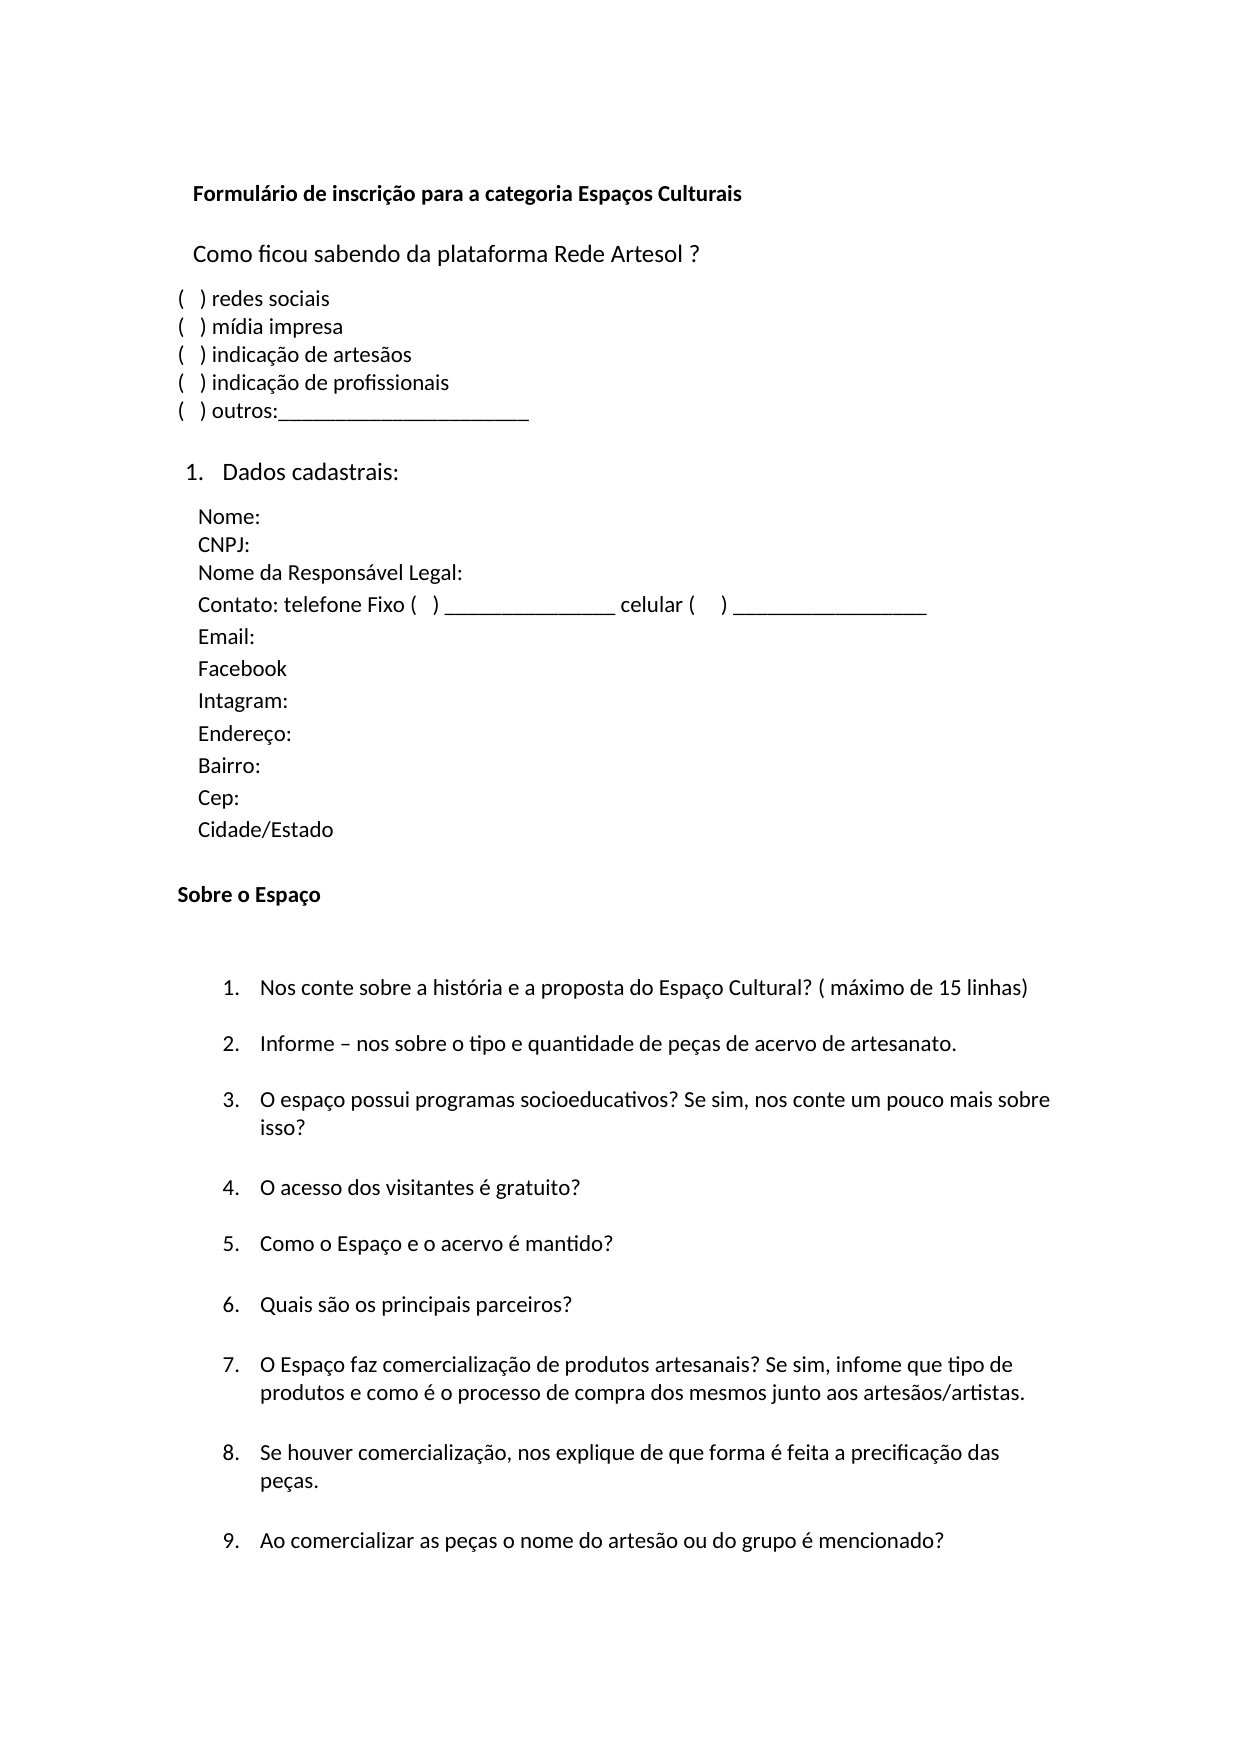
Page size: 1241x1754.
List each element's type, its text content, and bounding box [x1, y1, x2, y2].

list O acesso dos visitantes é gratuito? [222, 1173, 1063, 1202]
list Ao comercializar as peças o nome do artesão ou do grupo é mencionado? [222, 1526, 1063, 1554]
text Contato: telefone Fixo ( ) _______________ celular ( ) _________________ [177, 590, 1063, 618]
text Intagram: [177, 687, 1063, 714]
text Endereço: [177, 719, 1063, 747]
text Nome da Responsável Legal: [177, 558, 1063, 586]
text Sobre o Espaço [177, 880, 1063, 908]
text Bairro: [177, 751, 1063, 779]
text ( ) redes sociais [177, 284, 1063, 312]
text Como ficou sabendo da plataforma Rede Artesol ? [193, 238, 1063, 269]
list Se houver comercialização, nos explique de que forma é feita a precificação das peças. [222, 1438, 1063, 1494]
text Cidade/Estado [177, 815, 1063, 843]
text ( ) mídia impresa [177, 312, 1063, 340]
list Como o Espaço e o acervo é mantido? [222, 1229, 1063, 1258]
text Nome: [177, 502, 1063, 530]
list Quais são os principais parceiros? [222, 1290, 1063, 1318]
text ( ) indicação de artesãos [177, 340, 1063, 368]
list Dados cadastrais: [185, 456, 1063, 486]
text Facebook [177, 654, 1063, 682]
list Informe – nos sobre o tipo e quantidade de peças de acervo de artesanato. [222, 1029, 1063, 1057]
text ( ) indicação de profissionais [177, 368, 1063, 396]
list Nos conte sobre a história e a proposta do Espaço Cultural? ( máximo de 15 linhas) [222, 973, 1063, 1001]
text Formulário de inscrição para a categoria Espaços Culturais [193, 179, 1063, 207]
text CNPJ: [177, 530, 1063, 558]
text ( ) outros:______________________ [177, 396, 1063, 424]
list O Espaço faz comercialização de produtos artesanais? Se sim, infome que tipo de produtos e como é o processo de compra dos mesmos junto aos artesãos/artistas. [222, 1350, 1063, 1406]
text Email: [177, 622, 1063, 650]
list O espaço possui programas socioeducativos? Se sim, nos conte um pouco mais sobre isso? [222, 1085, 1063, 1141]
text Cep: [177, 783, 1063, 811]
